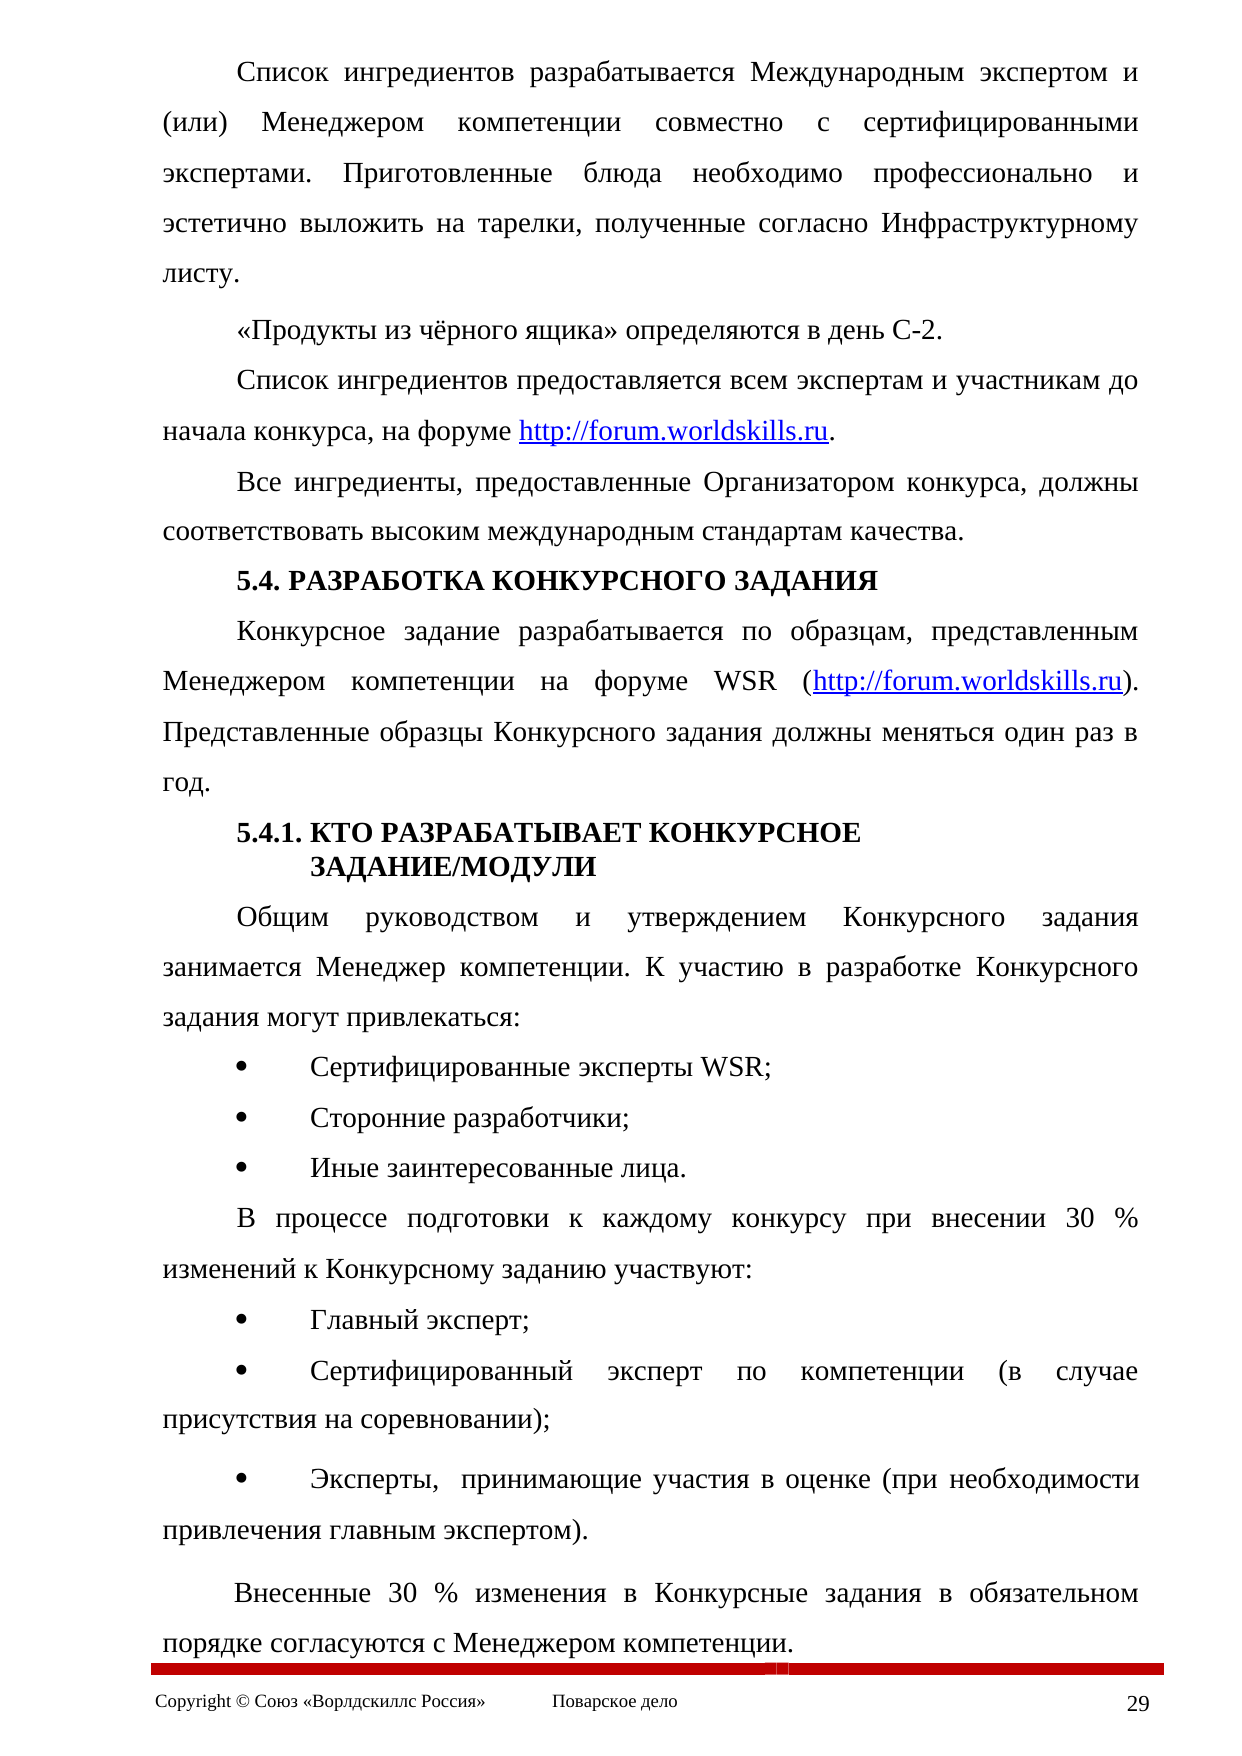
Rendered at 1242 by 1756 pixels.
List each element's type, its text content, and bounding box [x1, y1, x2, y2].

subtitle РАЗРАБОТКА КОНКУРСНОГО ЗАДАНИЯ [236, 563, 1139, 597]
text «Продукты из чёрного ящика» определяются в день С-2. [236, 312, 1139, 346]
text Список ингредиентов предоставляется всем экспертам и участникам до начала конкурса, на форуме http://forum.worldskills.ru. [162, 362, 1139, 447]
text Внесенные 30 % изменения в Конкурсные задания в обязательном порядке согласуются с Менеджером компетенции. [162, 1575, 1140, 1659]
list Главный эксперт; [162, 1301, 1139, 1336]
text Конкурсное задание разрабатывается по образцам, представленным Менеджером компетенции на форуме WSR (http://forum.worldskills.ru). Представленные образцы Конкурсного задания должны меняться один раз в год. [162, 613, 1139, 797]
list Иные заинтересованные лица. [162, 1150, 1139, 1184]
text В процессе подготовки к каждому конкурсу при внесении 30 % изменений к Конкурсному заданию участвуют: [162, 1200, 1139, 1284]
text Общим руководством и утверждением Конкурсного задания занимается Менеджер компетенции. К участию в разработке Конкурсного задания могут привлекаться: [162, 899, 1139, 1033]
list КТО РАЗРАБАТЫВАЕТ КОНКУРСНОЕ ЗАДАНИЕ/МОДУЛИ [236, 815, 1139, 882]
text Список ингредиентов разрабатывается Международным экспертом и (или) Менеджером компетенции совместно с сертифицированными экспертами. Приготовленные блюда необходимо профессионально и эстетично выложить на тарелки, полученные согласно Инфраструктурному листу. [162, 54, 1139, 289]
list Сертифицированный эксперт по компетенции (в случае присутствия на соревновании); [162, 1353, 1139, 1435]
list Сторонние разработчики; [162, 1100, 1139, 1133]
list Сертифицированные эксперты WSR; [162, 1049, 1139, 1083]
text Все ингредиенты, предоставленные Организатором конкурса, должны соответствовать высоким международным стандартам качества. [162, 464, 1139, 547]
list Эксперты, принимающие участия в оценке (при необходимости привлечения главным экспертом). [162, 1462, 1140, 1546]
